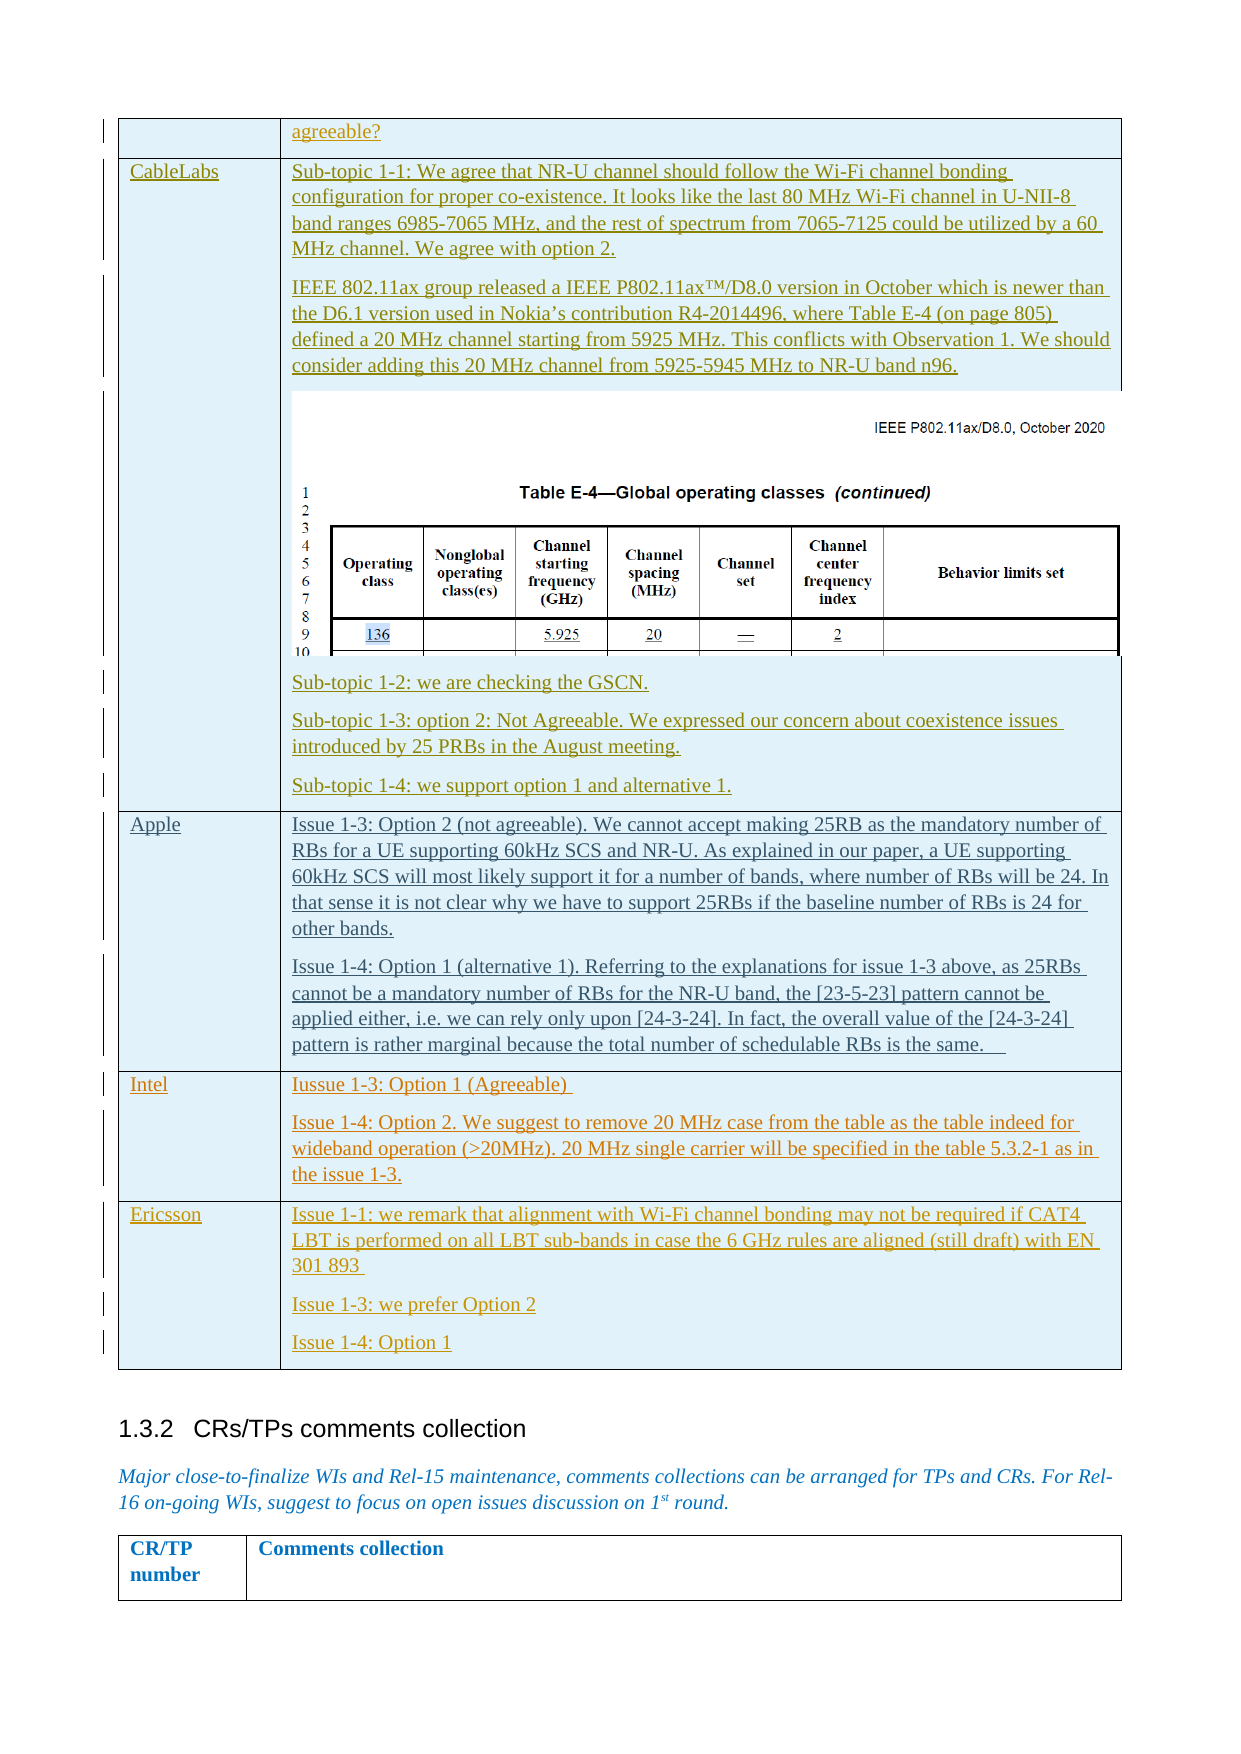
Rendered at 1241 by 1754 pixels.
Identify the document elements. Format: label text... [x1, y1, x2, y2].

text Major close-to-finalize WIs and Rel-15 maintenance, comments collections can be arranged for TPs and CRs. For Rel-16 on-going WIs, suggest to focus on open issues discussion on 1st round. [118, 1464, 1122, 1514]
table_header CR/TP number [119, 1536, 246, 1600]
picture [291, 391, 1122, 656]
table_header Comments collection [247, 1536, 1121, 1600]
subtitle CRs/TPs comments collection [118, 1414, 1122, 1443]
